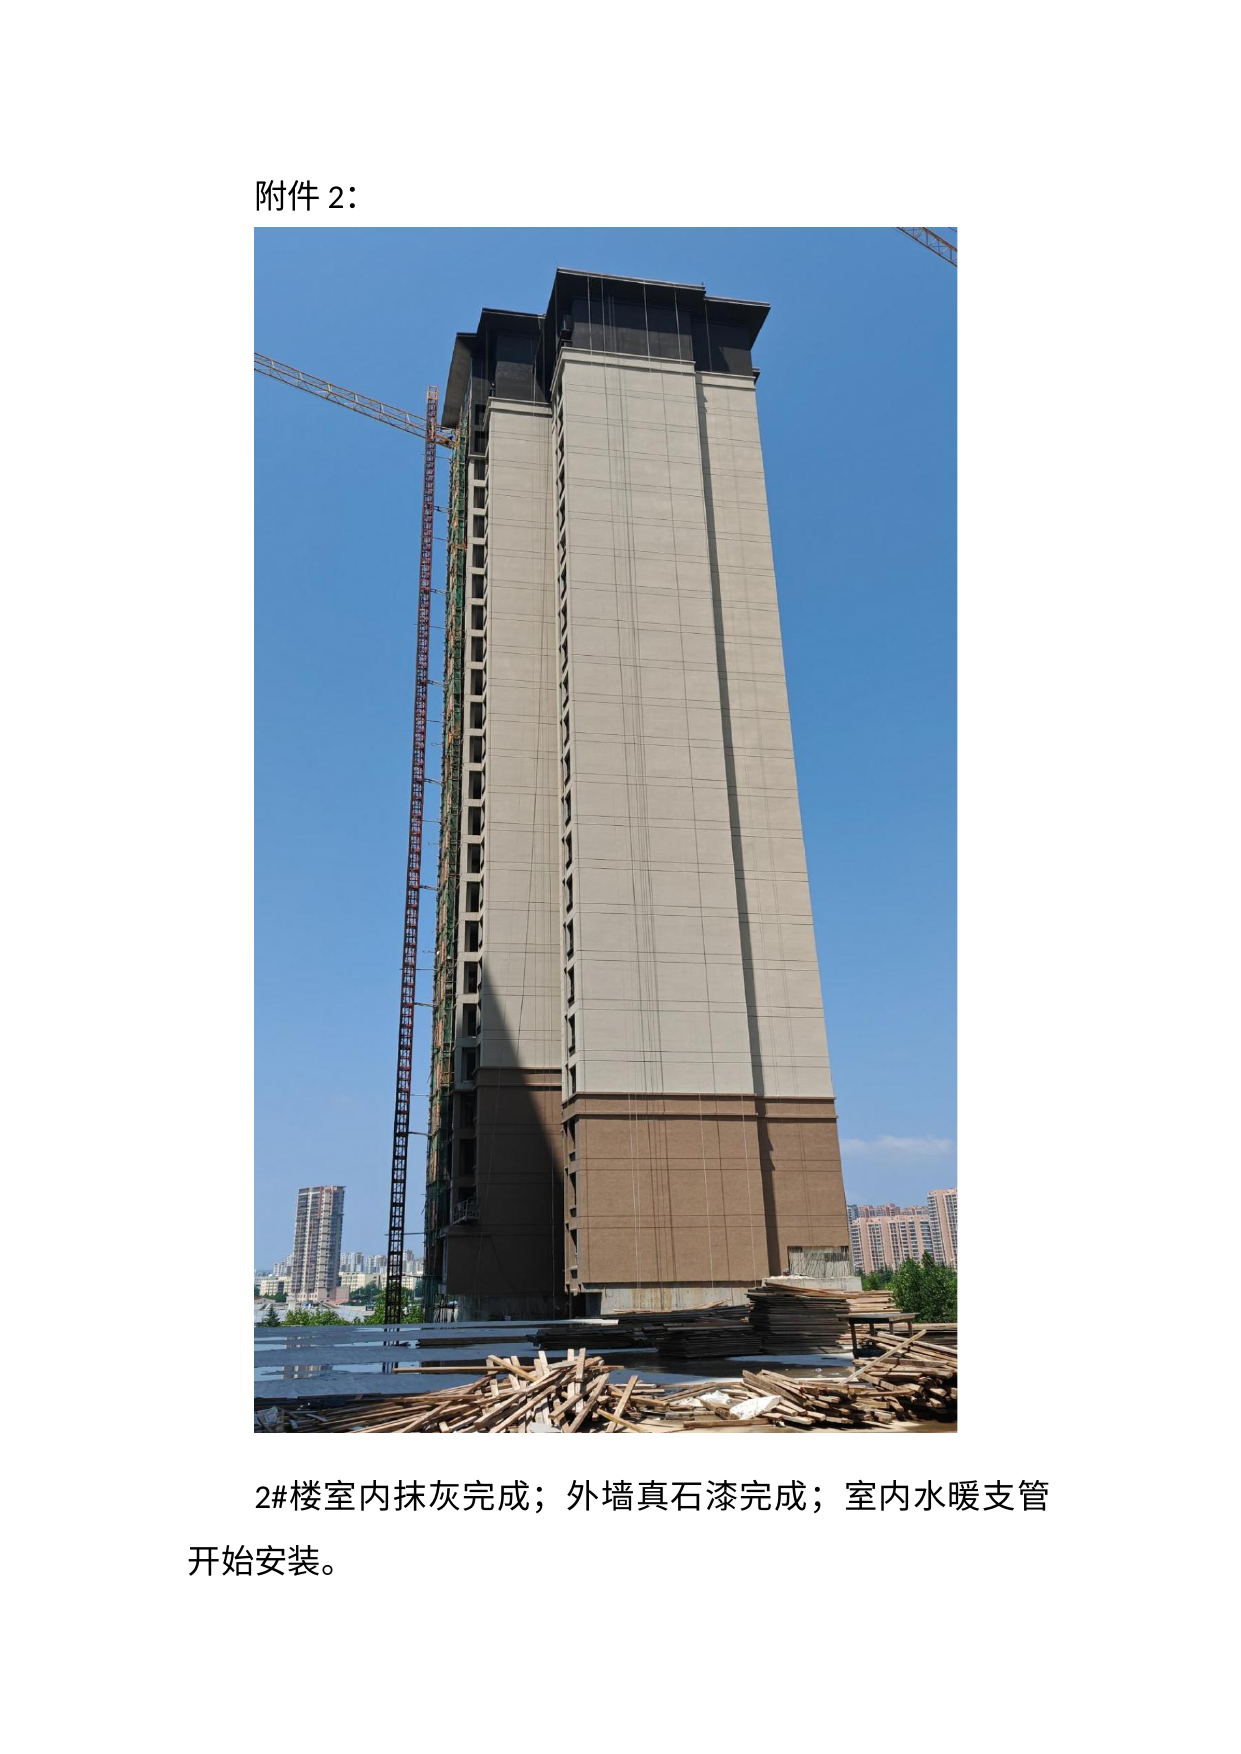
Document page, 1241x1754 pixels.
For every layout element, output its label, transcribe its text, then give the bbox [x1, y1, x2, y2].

list 2#楼室内抹灰完成；外墙真石漆完成；室内水暖支管开始安装。 [187, 1462, 1053, 1592]
list 附件2： [187, 162, 1053, 227]
picture [254, 227, 958, 1433]
